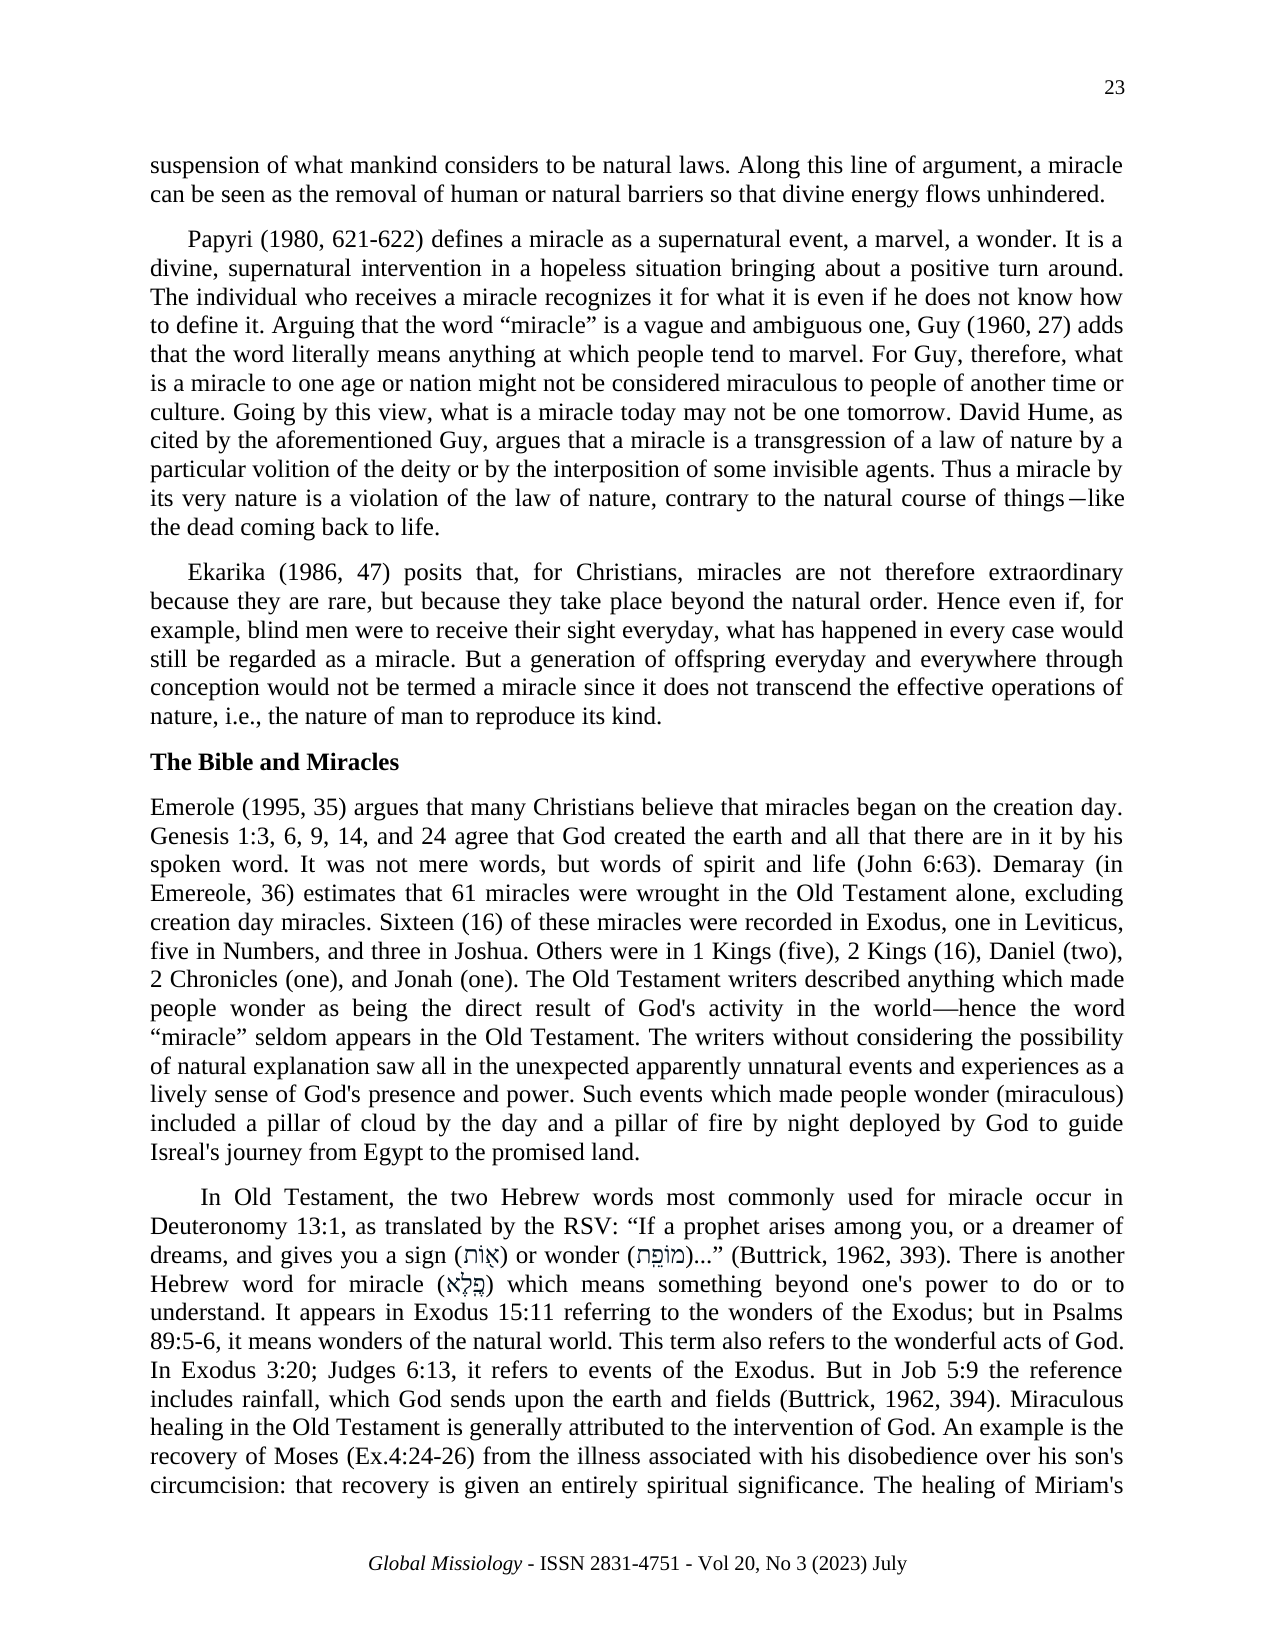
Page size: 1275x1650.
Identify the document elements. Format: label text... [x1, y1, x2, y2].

text The Bible and Miracles [150, 747, 1125, 775]
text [150, 1182, 1125, 1499]
text Papyri (1980, 621-622) defines a miracle as a supernatural event, a marvel, a wonder. It is a divine, supernatural intervention in a hopeless situation bringing about a positive turn around. The individual who receives a miracle recognizes it for what it is even if he does not know how to define it. Arguing that the word “miracle” is a vague and ambiguous one, Guy (1960, 27) adds that the word literally means anything at which people tend to marvel. For Guy, therefore, what is a miracle to one age or nation might not be considered miraculous to people of another time or culture. Going by this view, what is a miracle today may not be one tomorrow. David Hume, as cited by the aforementioned Guy, argues that a miracle is a transgression of a law of nature by a particular volition of the deity or by the interposition of some invisible agents. Thus a miracle by its very nature is a violation of the law of nature, contrary to the natural course of things—like the dead coming back to life. [150, 224, 1125, 541]
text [150, 150, 1125, 207]
text Emerole (1995, 35) argues that many Christians believe that miracles began on the creation day. Genesis 1:3, 6, 9, 14, and 24 agree that God created the earth and all that there are in it by his spoken word. It was not mere words, but words of spirit and life (John 6:63). Demaray (in Emereole, 36) estimates that 61 miracles were wrought in the Old Testament alone, excluding creation day miracles. Sixteen (16) of these miracles were recorded in Exodus, one in Leviticus, five in Numbers, and three in Joshua. Others were in 1 Kings (five), 2 Kings (16), Daniel (two), 2 Chronicles (one), and Jonah (one). The Old Testament writers described anything which made people wonder as being the direct result of God's activity in the world—hence the word “miracle” seldom appears in the Old Testament. The writers without considering the possibility of natural explanation saw all in the unexpected apparently unnatural events and experiences as a lively sense of God's presence and power. Such events which made people wonder (miraculous) included a pillar of cloud by the day and a pillar of fire by night deployed by God to guide Isreal's journey from Egypt to the promised land. [150, 792, 1125, 1166]
text Ekarika (1986, 47) posits that, for Christians, miracles are not therefore extraordinary because they are rare, but because they take place beyond the natural order. Hence even if, for example, blind men were to receive their sight everyday, what has happened in every case would still be regarded as a miracle. But a generation of offspring everyday and everywhere through conception would not be termed a miracle since it does not transcend the effective operations of nature, i.e., the nature of man to reproduce its kind. [150, 557, 1125, 730]
